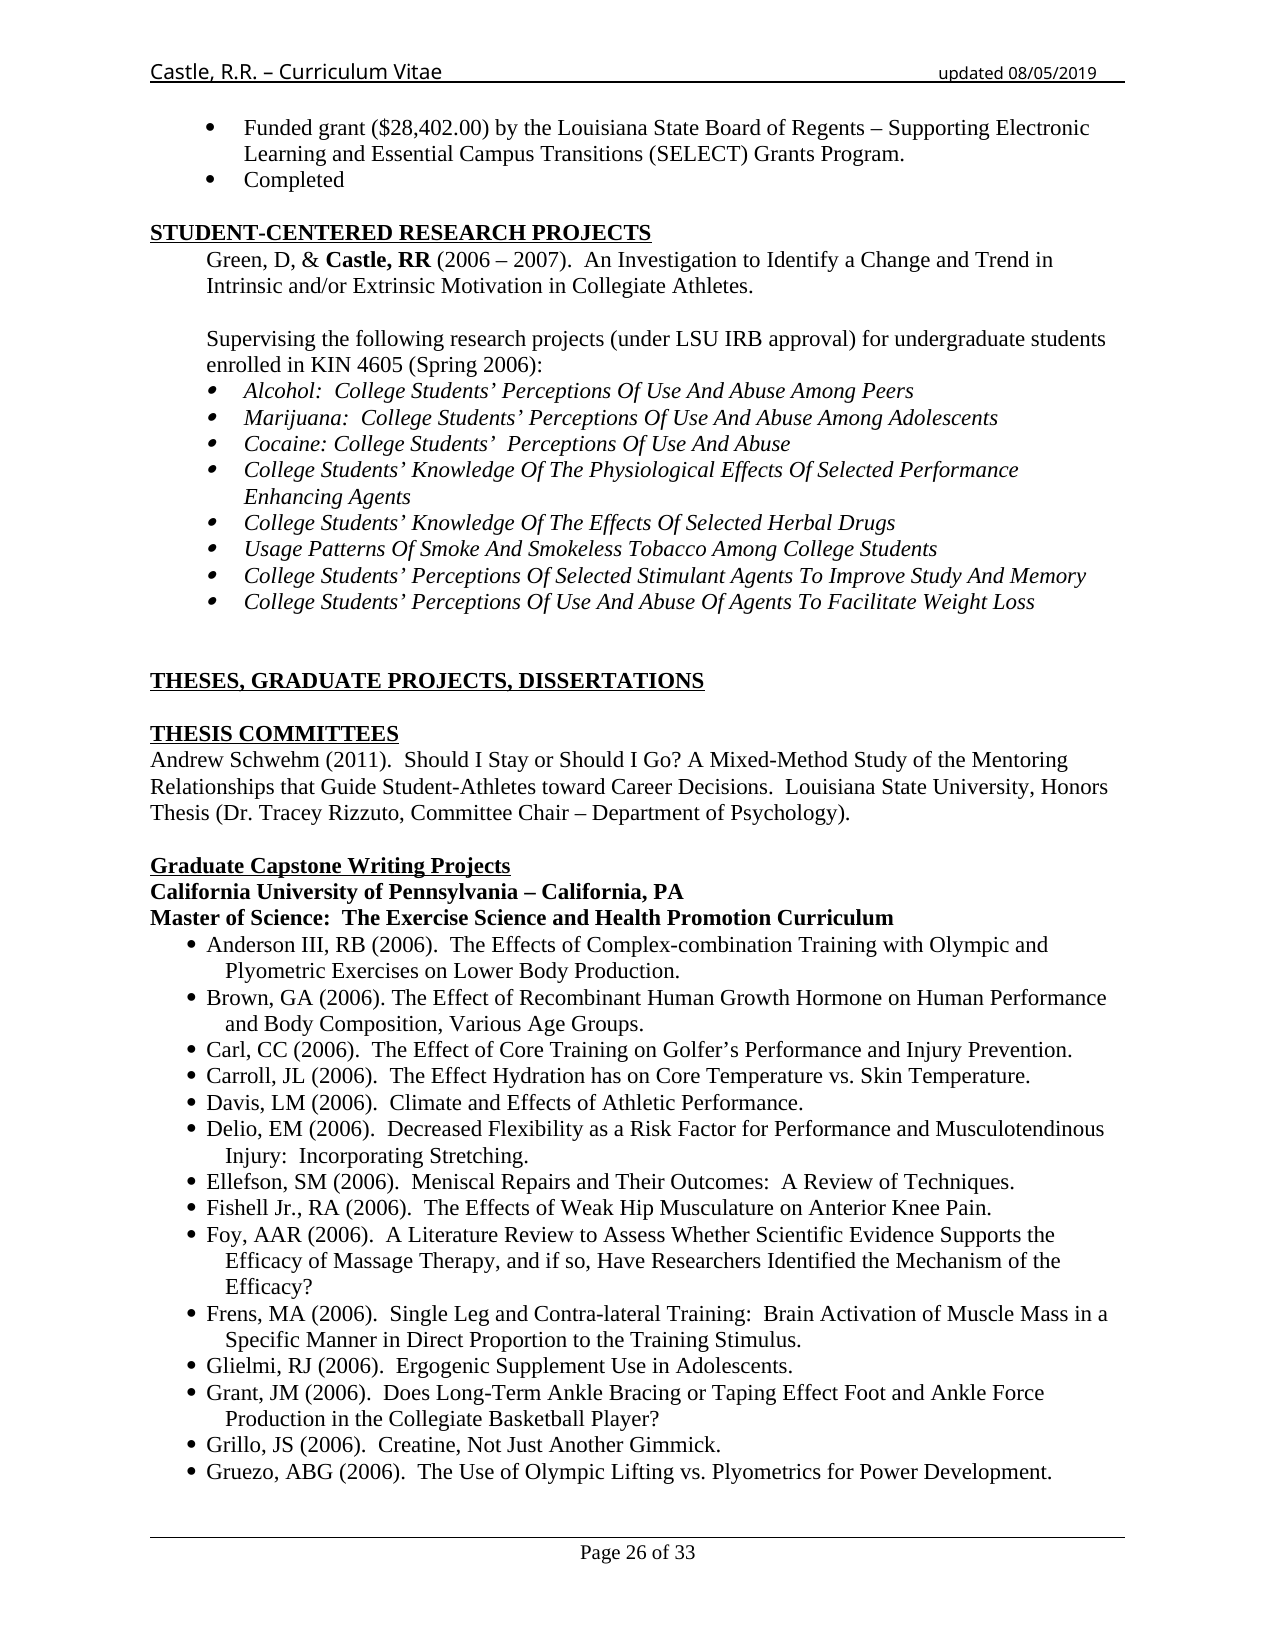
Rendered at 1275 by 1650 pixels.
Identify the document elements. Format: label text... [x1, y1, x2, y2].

list Alcohol: College Students’ Perceptions Of Use And Abuse Among Peers [206, 377, 1125, 404]
list Funded grant ($28,402.00) by the Louisiana State Board of Regents – Supporting Electronic Learning and Essential Campus Transitions (SELECT) Grants Program. [206, 114, 1125, 167]
list College Students’ Knowledge Of The Effects Of Selected Herbal Drugs [206, 509, 1125, 536]
list College Students’ Perceptions Of Use And Abuse Of Agents To Facilitate Weight Loss [206, 588, 1125, 614]
list Grillo, JS (2006). Creatine, Not Just Another Gimmick. [187, 1432, 1125, 1458]
text Andrew Schwehm (2011). Should I Stay or Should I Go? A Mixed-Method Study of the Mentoring Relationships that Guide Student-Athletes toward Career Decisions. Louisiana State University, Honors Thesis (Dr. Tracey Rizzuto, Committee Chair – Department of Psychology). [150, 746, 1125, 825]
list Ellefson, SM (2006). Meniscal Repairs and Their Outcomes: A Review of Techniques. [187, 1168, 1125, 1194]
list Brown, GA (2006). The Effect of Recombinant Human Growth Hormone on Human Performance and Body Composition, Various Age Groups. [187, 983, 1125, 1036]
list Foy, AAR (2006). A Literature Review to Assess Whether Scientific Evidence Supports the Efficacy of Massage Therapy, and if so, Have Researchers Identified the Mechanism of the Efficacy? [187, 1221, 1125, 1300]
list Davis, LM (2006). Climate and Effects of Athletic Performance. [187, 1089, 1125, 1115]
text Green, D, & Castle, RR (2006 – 2007). An Investigation to Identify a Change and Trend in Intrinsic and/or Extrinsic Motivation in Collegiate Athletes. [206, 246, 1125, 298]
text California University of Pennsylvania – California, PA [150, 878, 1125, 904]
text Master of Science: The Exercise Science and Health Promotion Curriculum [150, 904, 1125, 931]
list Delio, EM (2006). Decreased Flexibility as a Risk Factor for Performance and Musculotendinous Injury: Incorporating Stretching. [187, 1115, 1125, 1168]
list Marijuana: College Students’ Perceptions Of Use And Abuse Among Adolescents [206, 404, 1125, 430]
list Completed [206, 167, 1125, 193]
text STUDENT-CENTERED RESEARCH PROJECTS [150, 219, 1125, 246]
list Gruezo, ABG (2006). The Use of Olympic Lifting vs. Plyometrics for Power Development. [187, 1458, 1125, 1484]
text Supervising the following research projects (under LSU IRB approval) for undergraduate students enrolled in KIN 4605 (Spring 2006): [206, 325, 1125, 377]
list Usage Patterns Of Smoke And Smokeless Tobacco Among College Students [206, 536, 1125, 562]
list Carl, CC (2006). The Effect of Core Training on Golfer’s Performance and Injury Prevention. [187, 1036, 1125, 1063]
list College Students’ Perceptions Of Selected Stimulant Agents To Improve Study And Memory [206, 562, 1125, 588]
list Cocaine: College Students’ Perceptions Of Use And Abuse [206, 430, 1125, 456]
list Fishell Jr., RA (2006). The Effects of Weak Hip Musculature on Anterior Knee Pain. [187, 1194, 1125, 1221]
text Graduate Capstone Writing Projects [150, 852, 1125, 878]
list Glielmi, RJ (2006). Ergogenic Supplement Use in Adolescents. [187, 1352, 1125, 1379]
list Grant, JM (2006). Does Long-Term Ankle Bracing or Taping Effect Foot and Ankle Force Production in the Collegiate Basketball Player? [187, 1379, 1125, 1432]
list Carroll, JL (2006). The Effect Hydration has on Core Temperature vs. Skin Temperature. [187, 1063, 1125, 1089]
list Frens, MA (2006). Single Leg and Contra-lateral Training: Brain Activation of Muscle Mass in a Specific Manner in Direct Proportion to the Training Stimulus. [187, 1300, 1125, 1352]
text THESIS COMMITTEES [150, 720, 1125, 746]
list Anderson III, RB (2006). The Effects of Complex-combination Training with Olympic and Plyometric Exercises on Lower Body Production. [187, 931, 1125, 983]
list College Students’ Knowledge Of The Physiological Effects Of Selected Performance Enhancing Agents [206, 456, 1125, 509]
text THESES, GRADUATE PROJECTS, DISSERTATIONS [150, 667, 1125, 694]
